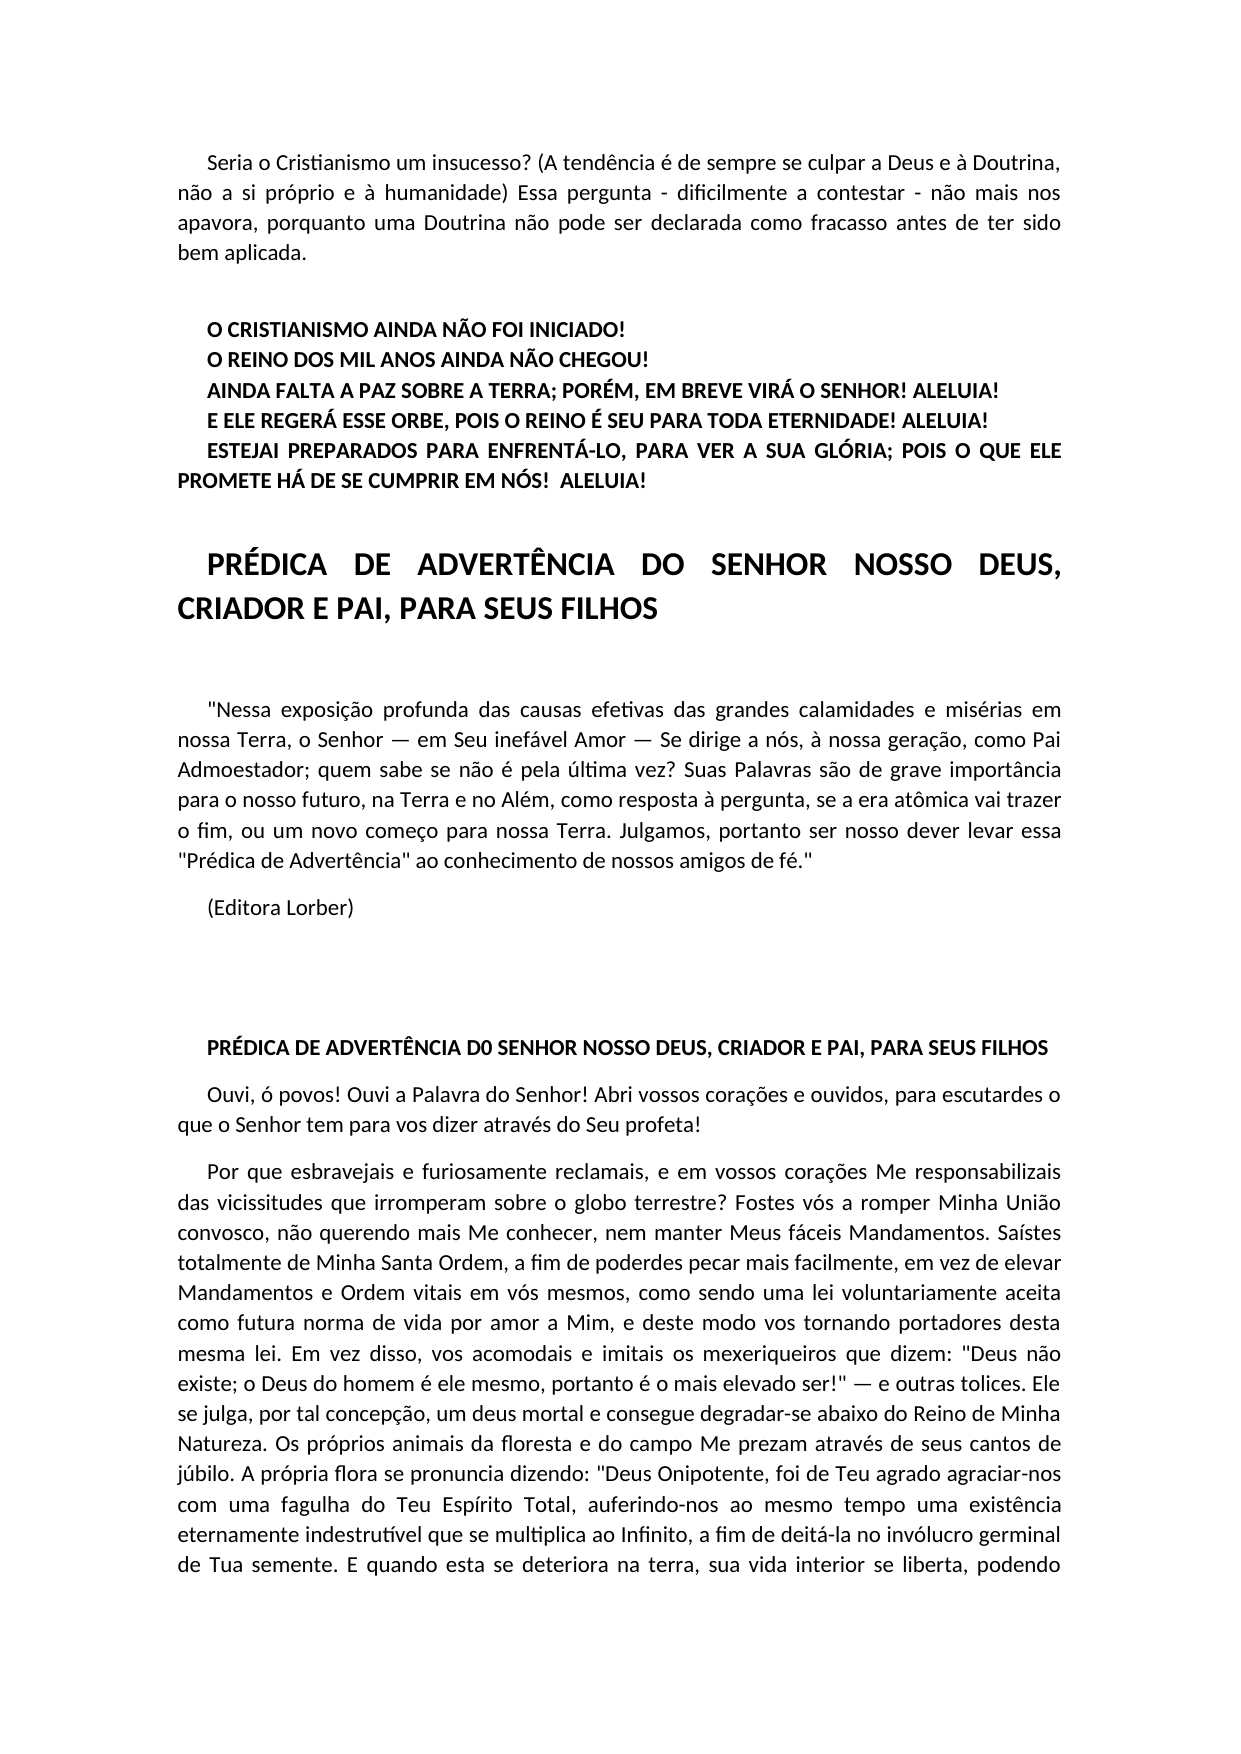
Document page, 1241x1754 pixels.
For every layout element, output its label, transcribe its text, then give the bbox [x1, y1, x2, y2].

text O REINO DOS MIL ANOS AINDA NÃO CHEGOU! [177, 346, 1063, 373]
text Seria o Cristianismo um insucesso? (A tendência é de sempre se culpar a Deus e à Doutrina, não a si próprio e à humanidade) Essa pergunta - dificilmente a contestar - não mais nos apavora, porquanto uma Doutrina não pode ser declarada como fracasso antes de ter sido bem aplicada. [177, 148, 1063, 266]
text PRÉDICA DE ADVERTÊNCIA D0 SENHOR NOSSO DEUS, CRIADOR E PAI, PARA SEUS FILHOS [177, 1033, 1063, 1061]
text "Nessa exposição profunda das causas efetivas das grandes calamidades e misérias em nossa Terra, o Senhor — em Seu inefável Amor — Se dirige a nós, à nossa geração, como Pai Admoestador; quem sabe se não é pela última vez? Suas Palavras são de grave importância para o nosso futuro, na Terra e no Além, como resposta à pergunta, se a era atômica vai trazer o fim, ou um novo começo para nossa Terra. Julgamos, portanto ser nosso dever levar essa "Prédica de Advertência" ao conhecimento de nossos amigos de fé." [177, 695, 1063, 874]
text E ELE REGERÁ ESSE ORBE, POIS O REINO É SEU PARA TODA ETERNIDADE! ALELUIA! [177, 406, 1063, 434]
text (Editora Lorber) [177, 893, 1063, 921]
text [177, 1157, 1063, 1578]
text AINDA FALTA A PAZ SOBRE A TERRA; PORÉM, EM BREVE VIRÁ O SENHOR! ALELUIA! [177, 376, 1063, 404]
text Ouvi, ó povos! Ouvi a Palavra do Senhor! Abri vossos corações e ouvidos, para escutardes o que o Senhor tem para vos dizer através do Seu profeta! [177, 1080, 1063, 1138]
text ESTEJAI PREPARADOS PARA ENFRENTÁ-LO, PARA VER A SUA GLÓRIA; POIS O QUE ELE PROMETE HÁ DE SE CUMPRIR EM NÓS! ALELUIA! [177, 436, 1063, 494]
text O CRISTIANISMO AINDA NÃO FOI INICIADO! [177, 315, 1063, 343]
text PRÉDICA DE ADVERTÊNCIA DO SENHOR NOSSO DEUS, CRIADOR E PAI, PARA SEUS FILHOS [177, 543, 1063, 628]
